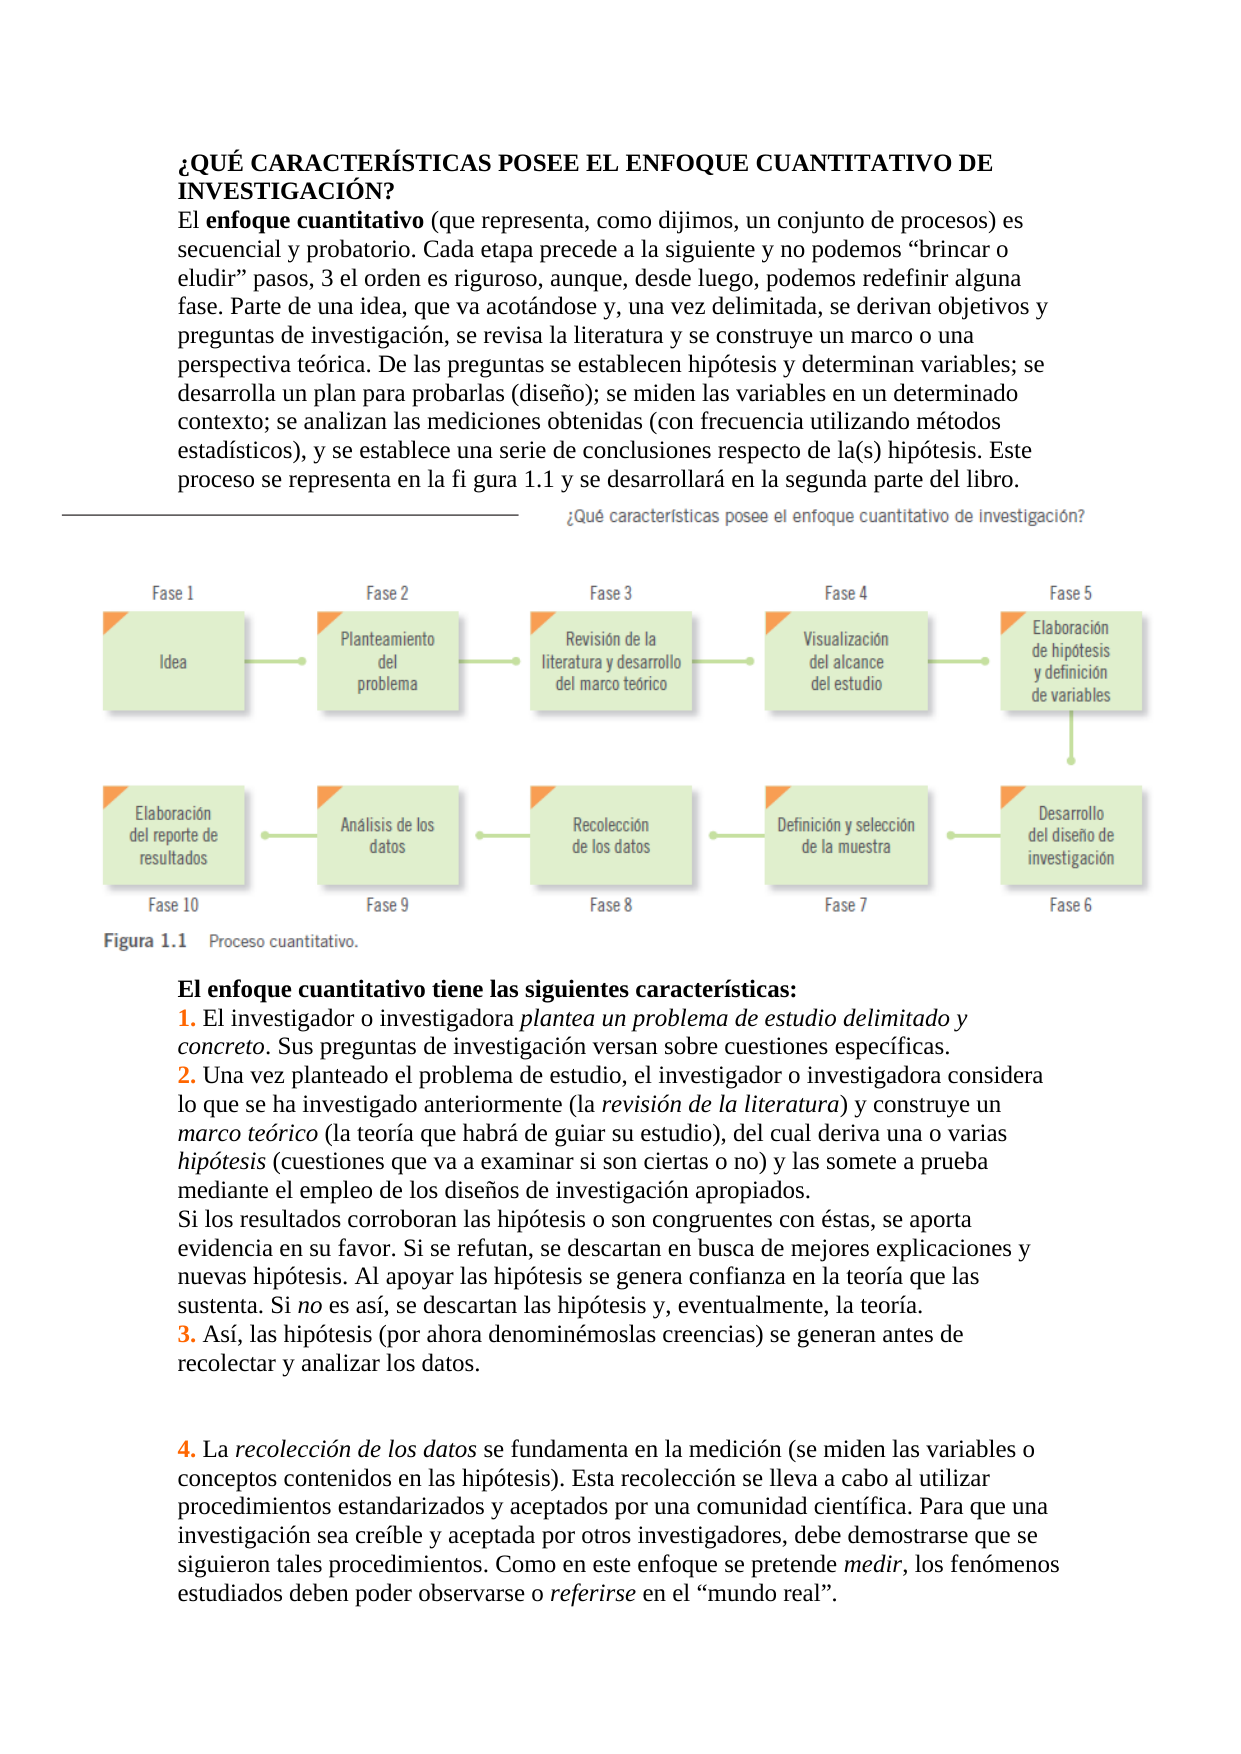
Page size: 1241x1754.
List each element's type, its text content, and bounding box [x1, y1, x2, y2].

text 4. La recolección de los datos se fundamenta en la medición (se miden las variables o conceptos contenidos en las hipótesis). Esta recolección se lleva a cabo al utilizar procedimientos estandarizados y aceptados por una comunidad científica. Para que una investigación sea creíble y aceptada por otros investigadores, debe demostrarse que se siguieron tales procedimientos. Como en este enfoque se pretende medir, los fenómenos estudiados deben poder observarse o referirse en el “mundo real”. [177, 1434, 1063, 1606]
text 2. Una vez planteado el problema de estudio, el investigador o investigadora considera lo que se ha investigado anteriormente (la revisión de la literatura) y construye un marco teórico (la teoría que habrá de guiar su estudio), del cual deriva una o varias hipótesis (cuestiones que va a examinar si son ciertas o no) y las somete a prueba mediante el empleo de los diseños de investigación apropiados. [177, 1060, 1063, 1204]
text El enfoque cuantitativo (que representa, como dijimos, un conjunto de procesos) es secuencial y probatorio. Cada etapa precede a la siguiente y no podemos “brincar o eludir” pasos, 3 el orden es riguroso, aunque, desde luego, podemos redefinir alguna fase. Parte de una idea, que va acotándose y, una vez delimitada, se derivan objetivos y preguntas de investigación, se revisa la literatura y se construye un marco o una perspectiva teórica. De las preguntas se establecen hipótesis y determinan variables; se desarrolla un plan para probarlas (diseño); se miden las variables en un determinado contexto; se analizan las mediciones obtenidas (con frecuencia utilizando métodos estadísticos), y se establece una serie de conclusiones respecto de la(s) hipótesis. Este proceso se representa en la fi gura 1.1 y se desarrollará en la segunda parte del libro. El enfoque cuantitativo tiene las siguientes características: [177, 205, 1063, 493]
text Si los resultados corroboran las hipótesis o son congruentes con éstas, se aporta evidencia en su favor. Si se refutan, se descartan en busca de mejores explicaciones y nuevas hipótesis. Al apoyar las hipótesis se genera confianza en la teoría que las sustenta. Si no es así, se descartan las hipótesis y, eventualmente, la teoría. [177, 1204, 1063, 1319]
text 3. Así, las hipótesis (por ahora denominémoslas creencias) se generan antes de recolectar y analizar los datos. [177, 1319, 1063, 1376]
text ¿QUÉ CARACTERÍSTICAS POSEE EL ENFOQUE CUANTITATIVO DE INVESTIGACIÓN? [177, 148, 1063, 205]
picture [61, 493, 1183, 974]
text 1. El investigador o investigadora plantea un problema de estudio delimitado y concreto. Sus preguntas de investigación versan sobre cuestiones específicas. [177, 1003, 1063, 1060]
